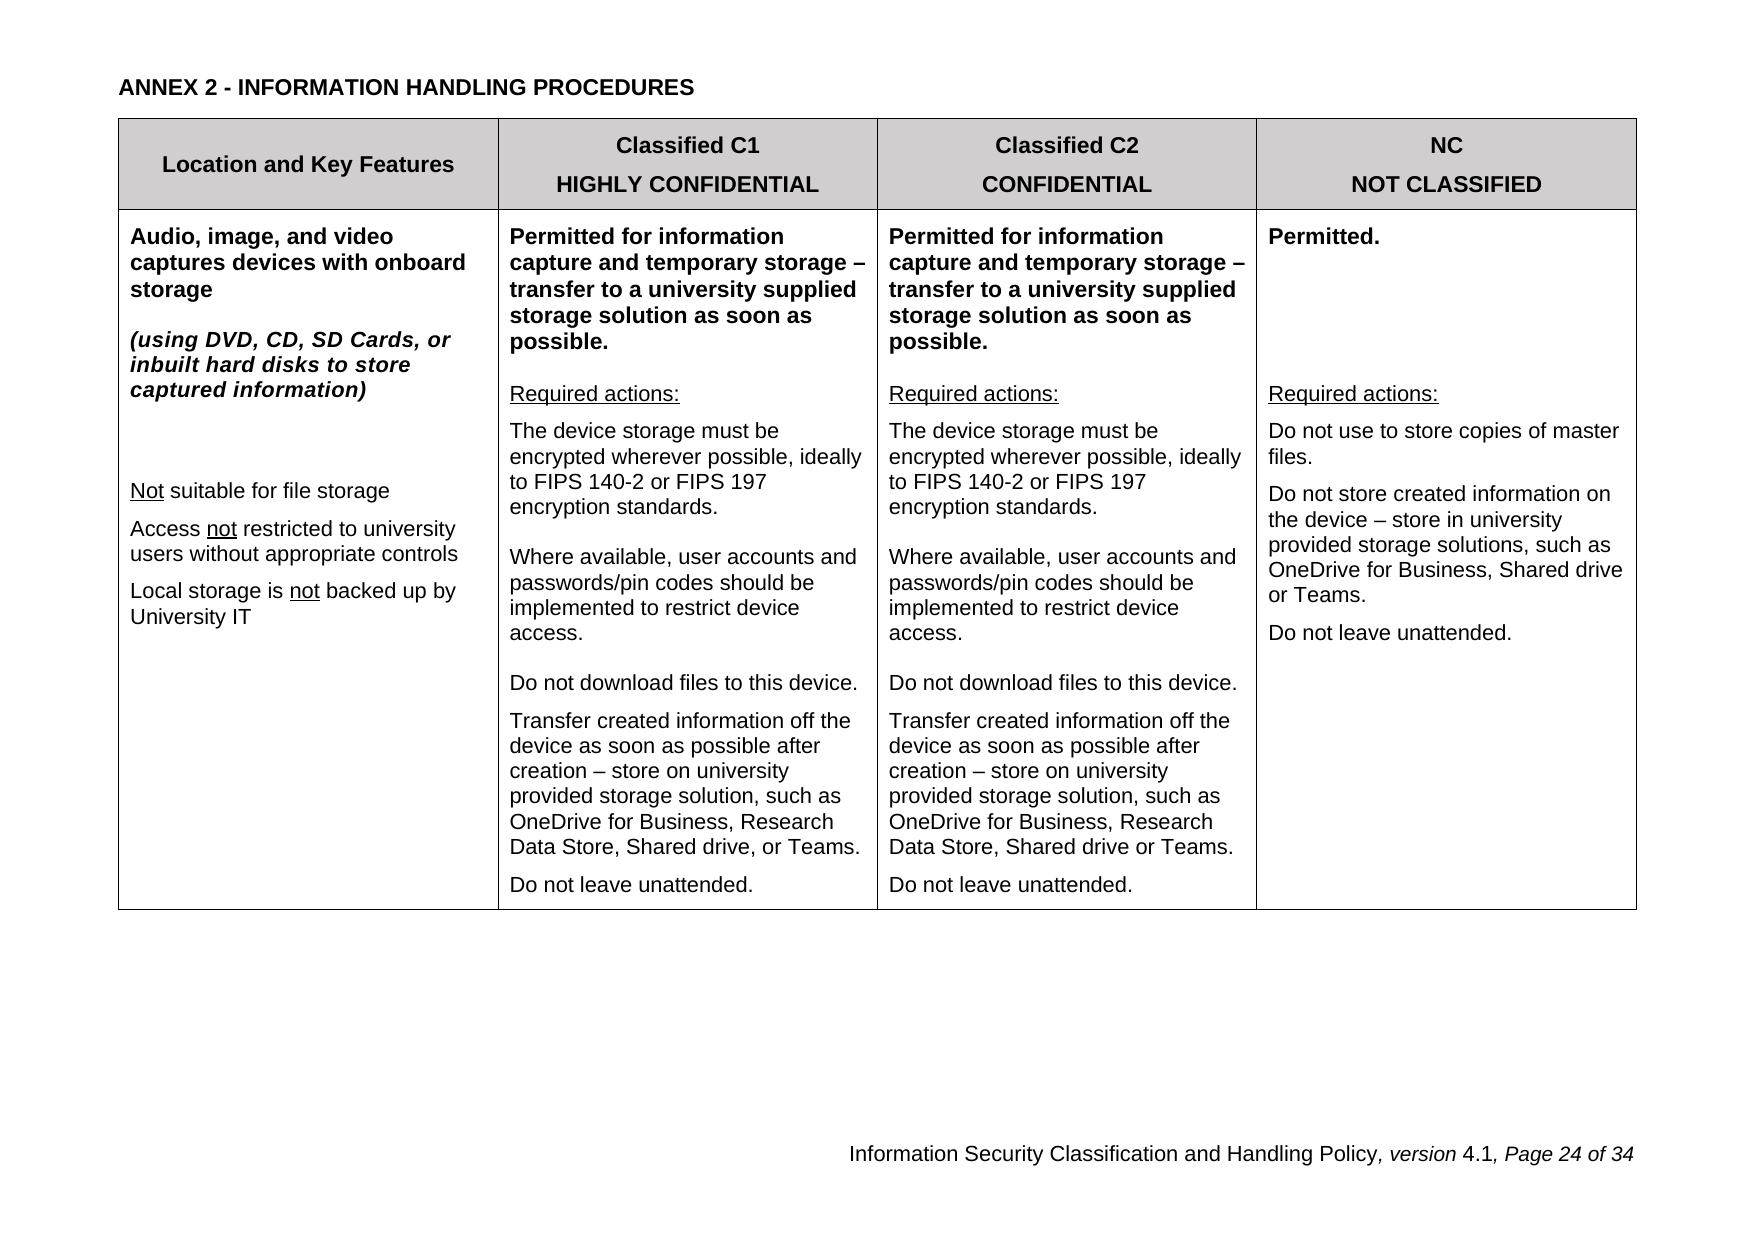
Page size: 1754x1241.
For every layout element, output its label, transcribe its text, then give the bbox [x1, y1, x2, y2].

table_cell Required actions: Do not use to store copies of master files. Do not store created information on the device – store in university provided storage solutions, such as OneDrive for Business, Shared drive or Teams. Do not leave unattended. [1257, 367, 1636, 909]
table_cell Permitted for information capture and temporary storage – transfer to a university supplied storage solution as soon as possible. [878, 210, 1256, 367]
table_cell Required actions: The device storage must be encrypted wherever possible, ideally to FIPS 140-2 or FIPS 197 encryption standards. Where available, user accounts and passwords/pin codes should be implemented to restrict device access. Do not download files to this device. Transfer created information off the device as soon as possible after creation – store on university provided storage solution, such as OneDrive for Business, Research Data Store, Shared drive or Teams. Do not leave unattended. [878, 367, 1256, 909]
table_cell Audio, image, and video captures devices with onboard storage (using DVD, CD, SD Cards, or inbuilt hard disks to store captured information) Not suitable for file storage Access not restricted to university users without appropriate controls Local storage is not backed up by University IT [119, 210, 498, 909]
table_header Classified C1 HIGHLY CONFIDENTIAL [499, 119, 877, 209]
table_cell Required actions: The device storage must be encrypted wherever possible, ideally to FIPS 140-2 or FIPS 197 encryption standards. Where available, user accounts and passwords/pin codes should be implemented to restrict device access. Do not download files to this device. Transfer created information off the device as soon as possible after creation – store on university provided storage solution, such as OneDrive for Business, Research Data Store, Shared drive, or Teams. Do not leave unattended. [499, 367, 877, 909]
table_header NC NOT CLASSIFIED [1257, 119, 1636, 209]
table_header Classified C2 CONFIDENTIAL [878, 119, 1256, 209]
table_cell Permitted. [1257, 210, 1636, 367]
table_cell Permitted for information capture and temporary storage – transfer to a university supplied storage solution as soon as possible. [499, 210, 877, 367]
table_header Location and Key Features [119, 119, 498, 209]
